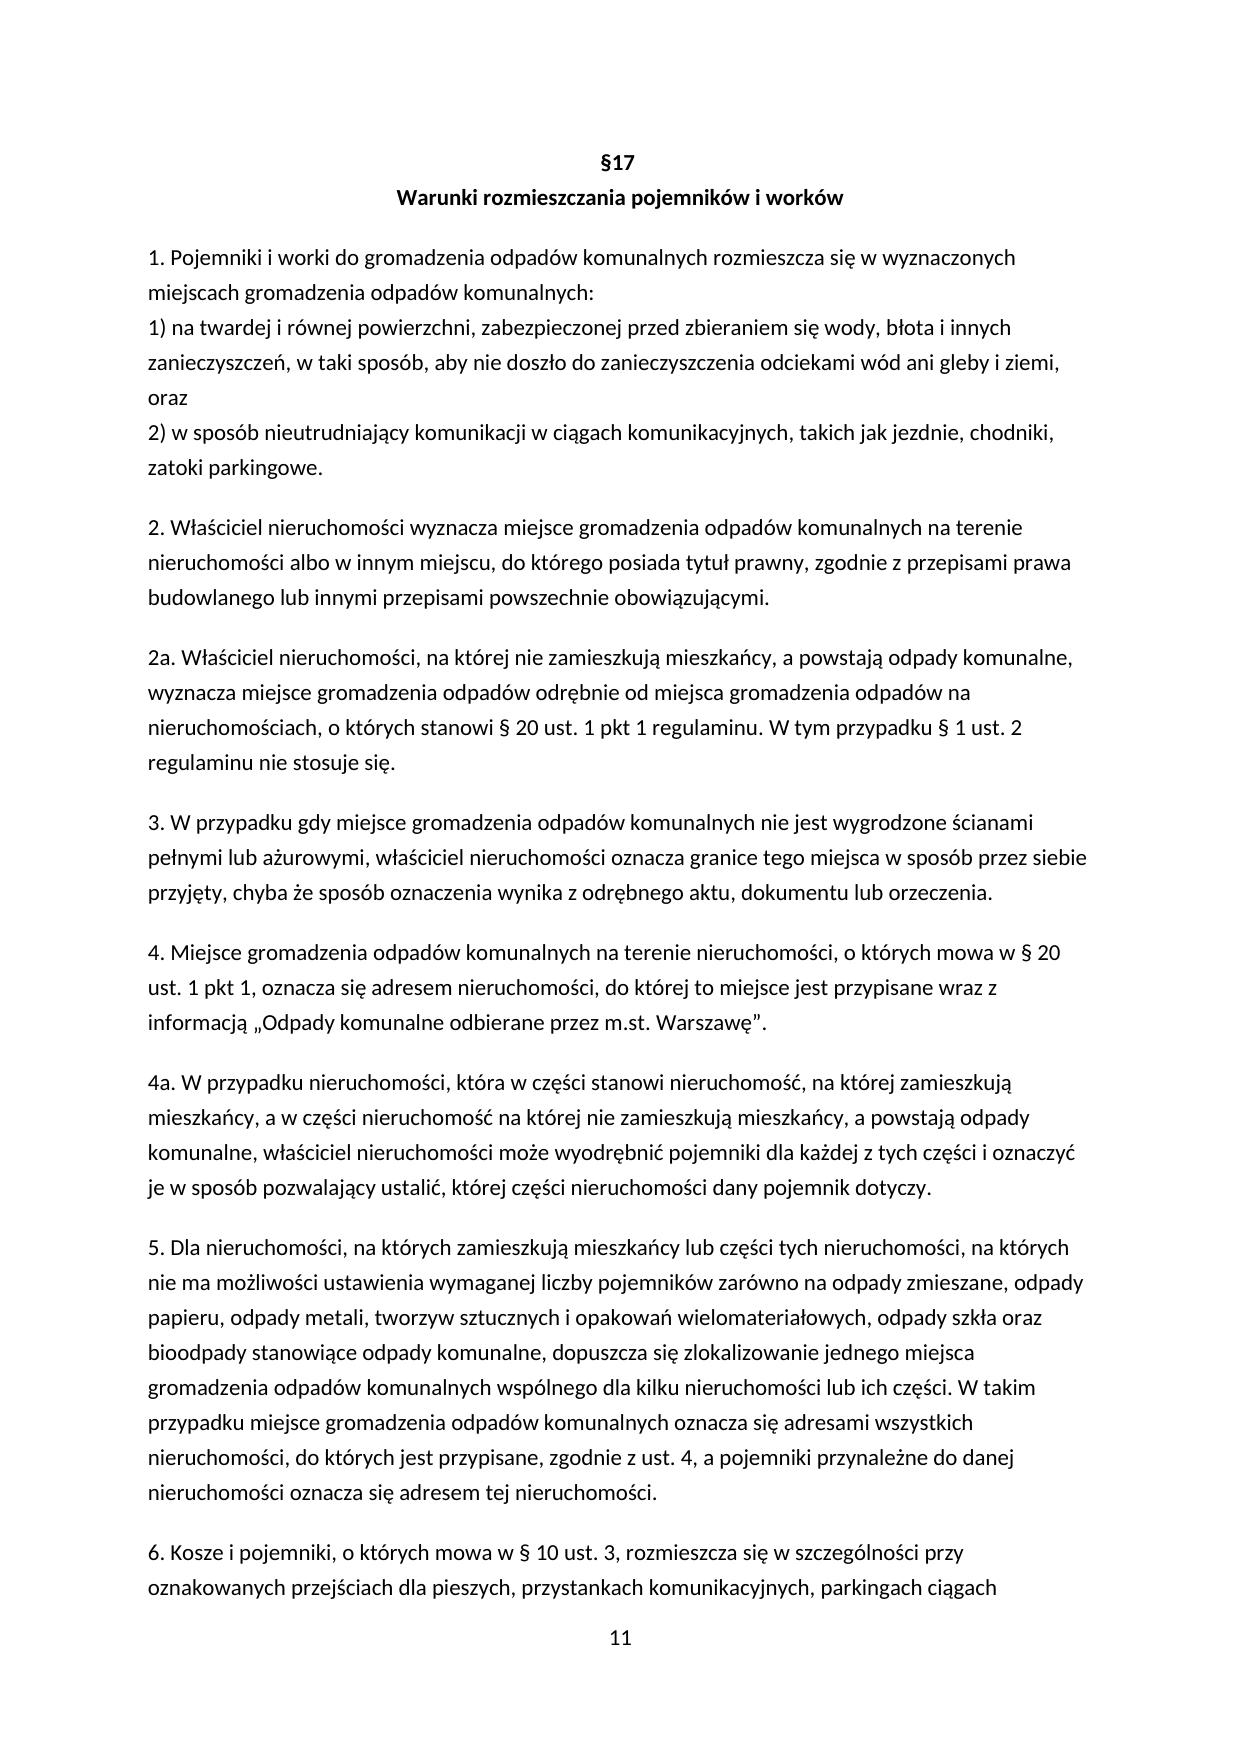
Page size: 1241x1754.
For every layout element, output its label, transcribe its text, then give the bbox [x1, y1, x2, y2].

text 4a. W przypadku nieruchomości, która w części stanowi nieruchomość, na której zamieszkują mieszkańcy, a w części nieruchomość na której nie zamieszkują mieszkańcy, a powstają odpady komunalne, właściciel nieruchomości może wyodrębnić pojemniki dla każdej z tych części i oznaczyć je w sposób pozwalający ustalić, której części nieruchomości dany pojemnik dotyczy. [148, 1068, 1093, 1201]
text 2. Właściciel nieruchomości wyznacza miejsce gromadzenia odpadów komunalnych na terenie nieruchomości albo w innym miejscu, do którego posiada tytuł prawny, zgodnie z przepisami prawa budowlanego lub innymi przepisami powszechnie obowiązującymi. [148, 513, 1093, 611]
text 3. W przypadku gdy miejsce gromadzenia odpadów komunalnych nie jest wygrodzone ścianami pełnymi lub ażurowymi, właściciel nieruchomości oznacza granice tego miejsca w sposób przez siebie przyjęty, chyba że sposób oznaczenia wynika z odrębnego aktu, dokumentu lub orzeczenia. [148, 808, 1093, 906]
text 1. Pojemniki i worki do gromadzenia odpadów komunalnych rozmieszcza się w wyznaczonych miejscach gromadzenia odpadów komunalnych: [148, 243, 1093, 306]
text 2) w sposób nieutrudniający komunikacji w ciągach komunikacyjnych, takich jak jezdnie, chodniki, zatoki parkingowe. [148, 418, 1093, 481]
text 5. Dla nieruchomości, na których zamieszkują mieszkańcy lub części tych nieruchomości, na których nie ma możliwości ustawienia wymaganej liczby pojemników zarówno na odpady zmieszane, odpady papieru, odpady metali, tworzyw sztucznych i opakowań wielomateriałowych, odpady szkła oraz bioodpady stanowiące odpady komunalne, dopuszcza się zlokalizowanie jednego miejsca gromadzenia odpadów komunalnych wspólnego dla kilku nieruchomości lub ich części. W takim przypadku miejsce gromadzenia odpadów komunalnych oznacza się adresami wszystkich nieruchomości, do których jest przypisane, zgodnie z ust. 4, a pojemniki przynależne do danej nieruchomości oznacza się adresem tej nieruchomości. [148, 1233, 1093, 1506]
subtitle §17 Warunki rozmieszczania pojemników i worków [148, 148, 1093, 211]
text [148, 1538, 1093, 1601]
text 1) na twardej i równej powierzchni, zabezpieczonej przed zbieraniem się wody, błota i innych zanieczyszczeń, w taki sposób, aby nie doszło do zanieczyszczenia odciekami wód ani gleby i ziemi, oraz [148, 313, 1093, 411]
text 4. Miejsce gromadzenia odpadów komunalnych na terenie nieruchomości, o których mowa w § 20 ust. 1 pkt 1, oznacza się adresem nieruchomości, do której to miejsce jest przypisane wraz z informacją „Odpady komunalne odbierane przez m.st. Warszawę”. [148, 938, 1093, 1036]
text 2a. Właściciel nieruchomości, na której nie zamieszkują mieszkańcy, a powstają odpady komunalne, wyznacza miejsce gromadzenia odpadów odrębnie od miejsca gromadzenia odpadów na nieruchomościach, o których stanowi § 20 ust. 1 pkt 1 regulaminu. W tym przypadku § 1 ust. 2 regulaminu nie stosuje się. [148, 643, 1093, 776]
